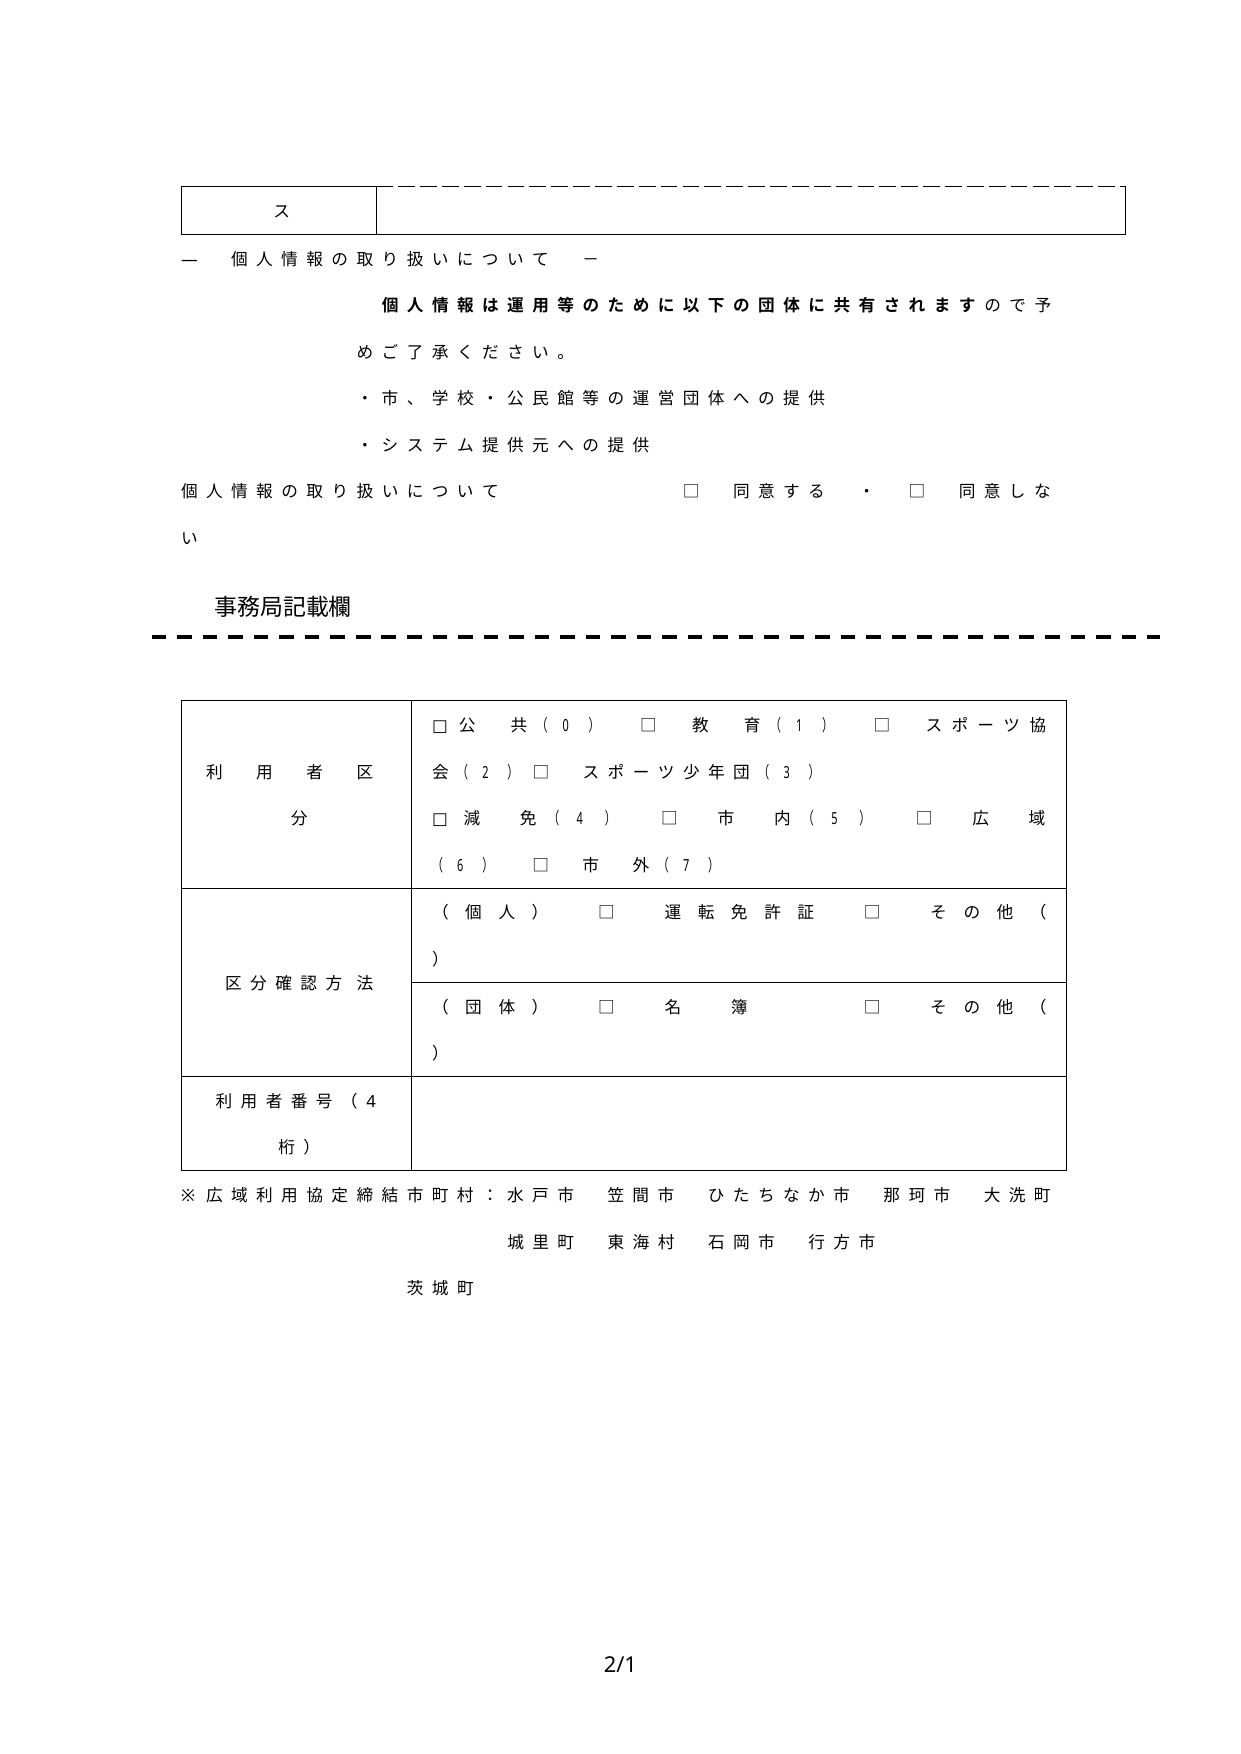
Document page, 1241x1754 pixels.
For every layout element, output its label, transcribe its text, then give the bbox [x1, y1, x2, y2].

text 茨城町 [181, 1264, 1059, 1311]
table_cell 区分確認方法 [182, 889, 411, 1076]
table_header □ 公 共（0） □ 教 育（1） □ スポーツ協会（2）□ スポーツ少年団（3） □ 減 免（4） □ 市 内（5） □ 広 域（6） □ 市 外（7） [412, 701, 1066, 887]
text ・システム提供元への提供 [332, 421, 1059, 467]
table_header 利用者区分 [182, 701, 411, 887]
text ・市、学校・公民館等の運営団体への提供 [332, 374, 1059, 421]
text 個人情報は運用等のために以下の団体に共有されますので予めご了承ください。 [332, 281, 1059, 374]
table_cell （団体） □ 名 簿 □ その他（ ） [412, 983, 1066, 1076]
table_cell [377, 186, 840, 233]
table_cell 利用者番号（4桁） [182, 1077, 411, 1170]
table_cell ＠ [840, 186, 1125, 233]
text ― 個人情報の取り扱いについて － [181, 235, 1059, 281]
table_cell [412, 1077, 1066, 1170]
text 個人情報の取り扱いについて □ 同意する ・ □ 同意しない [181, 467, 1059, 560]
table_cell （個人） □ 運転免許証 □ その他（ ） [412, 889, 1066, 982]
text ※広域利用協定締結市町村：水戸市 笠間市 ひたちなか市 那珂市 大洗町 城里町 東海村 石岡市 行方市 [181, 1171, 1059, 1264]
